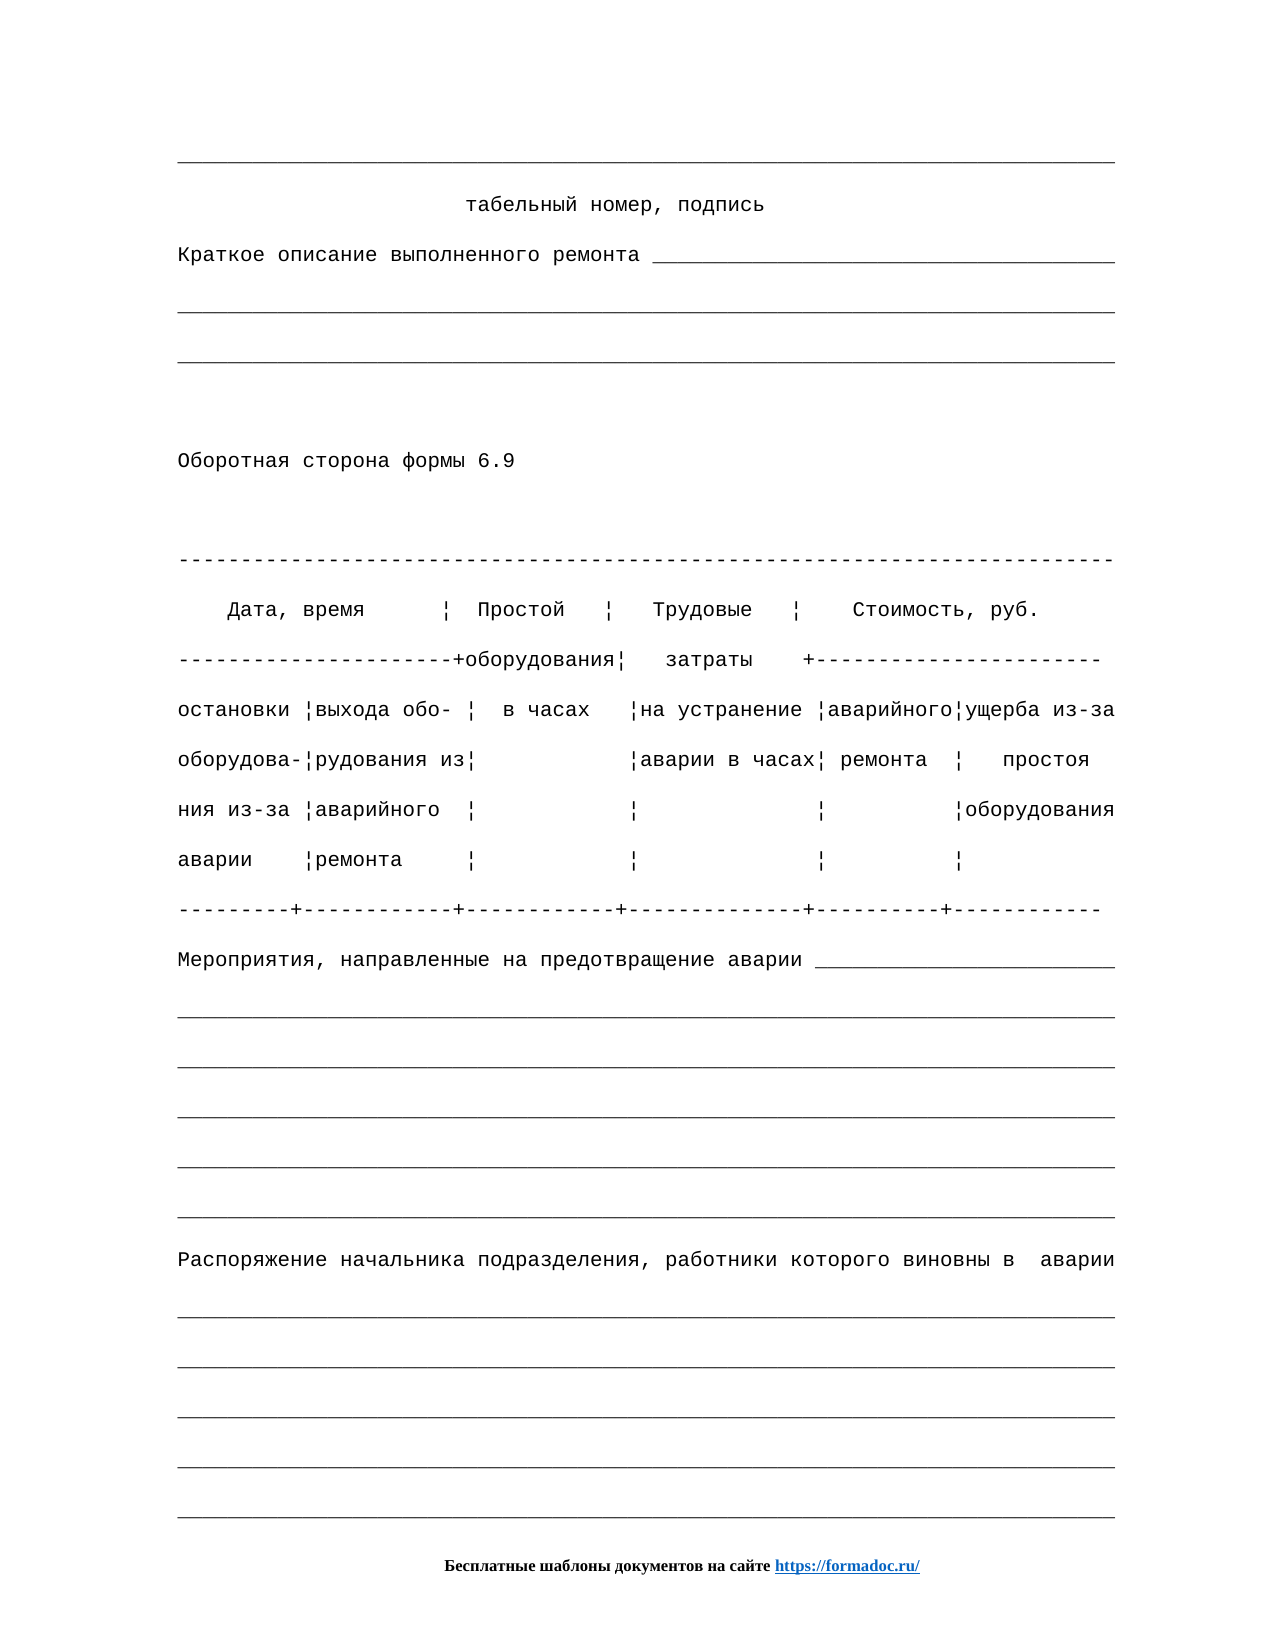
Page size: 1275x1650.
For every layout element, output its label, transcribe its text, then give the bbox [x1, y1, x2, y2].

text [177, 118, 1186, 368]
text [177, 498, 1186, 1523]
text Оборотная сторона формы 6.9 [177, 368, 1186, 473]
